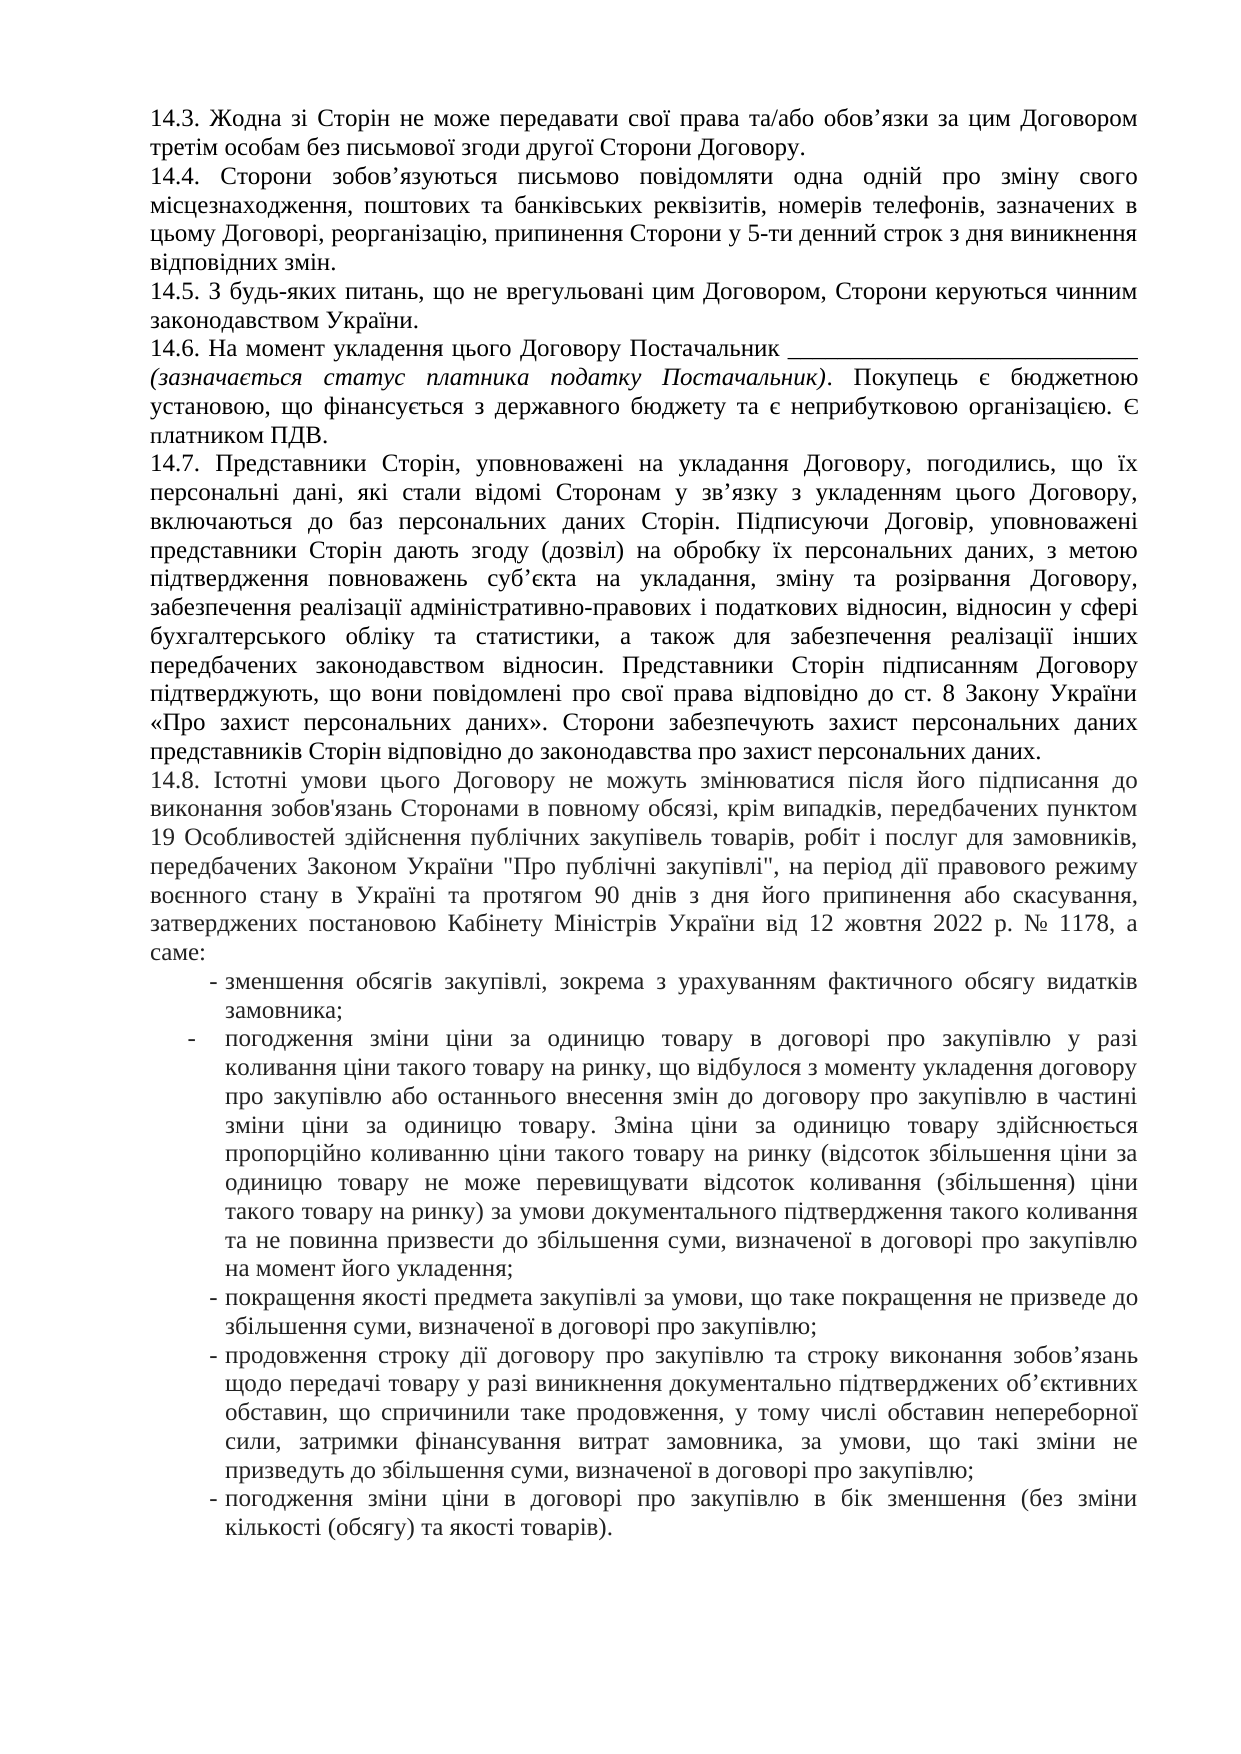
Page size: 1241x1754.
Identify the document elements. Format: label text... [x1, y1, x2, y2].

list погодження зміни ціни в договорі про закупівлю в бік зменшення (без зміни кількості (обсягу) та якості товарів). [209, 1483, 1139, 1541]
text 14.3. Жодна зі Сторін не може передавати свої права та/або обов’язки за цим Договором третім особам без письмової згоди другої Сторони Договору. [150, 103, 1139, 161]
text 14.5. З будь-яких питань, що не врегульовані цим Договором, Сторони керуються чинним законодавством України. [150, 276, 1139, 333]
text 14.6. На момент укладення цього Договору Постачальник ____________________________ (зазначається статус платника податку Постачальник). Покупець є бюджетною установою, що фінансується з державного бюджету та є неприбутковою організацією. Є платником ПДВ. [150, 333, 1139, 448]
list покращення якості предмета закупівлі за умови, що таке покращення не призведе до збільшення суми, визначеної в договорі про закупівлю; [209, 1282, 1139, 1340]
list зменшення обсягів закупівлі, зокрема з урахуванням фактичного обсягу видатків замовника; [209, 966, 1139, 1023]
text 14.4. Сторони зобов’язуються письмово повідомляти одна одній про зміну свого місцезнаходження, поштових та банківських реквізитів, номерів телефонів, зазначених в цьому Договорі, реорганізацію, припинення Сторони у 5-ти денний строк з дня виникнення відповідних змін. [150, 161, 1139, 276]
list погодження зміни ціни за одиницю товару в договорі про закупівлю у разі коливання ціни такого товару на ринку, що відбулося з моменту укладення договору про закупівлю або останнього внесення змін до договору про закупівлю в частині зміни ціни за одиницю товару. Зміна ціни за одиницю товару здійснюється пропорційно коливанню ціни такого товару на ринку (відсоток збільшення ціни за одиницю товару не може перевищувати відсоток коливання (збільшення) ціни такого товару на ринку) за умови документального підтвердження такого коливання та не повинна призвести до збільшення суми, визначеної в договорі про закупівлю на момент його укладення; [187, 1023, 1139, 1282]
text 14.8. Істотні умови цього Договору не можуть змінюватися після його підписання до виконання зобов'язань Сторонами в повному обсязі, крім випадків, передбачених пунктом 19 Особливостей здійснення публічних закупівель товарів, робіт і послуг для замовників, передбачених Законом України "Про публічні закупівлі", на період дії правового режиму воєнного стану в Україні та протягом 90 днів з дня його припинення або скасування, затверджених постановою Кабінету Міністрів України від 12 жовтня 2022 р. № 1178, а саме: [150, 765, 1139, 966]
list продовження строку дії договору про закупівлю та строку виконання зобов’язань щодо передачі товару у разі виникнення документально підтверджених об’єктивних обставин, що спричинили таке продовження, у тому числі обставин непереборної сили, затримки фінансування витрат замовника, за умови, що такі зміни не призведуть до збільшення суми, визначеної в договорі про закупівлю; [209, 1340, 1139, 1483]
text 14.7. Представники Сторін, уповноважені на укладання Договору, погодились, що їх персональні дані, які стали відомі Сторонам у зв’язку з укладенням цього Договору, включаються до баз персональних даних Сторін. Підписуючи Договір, уповноважені представники Сторін дають згоду (дозвіл) на обробку їх персональних даних, з метою підтвердження повноважень суб’єкта на укладання, зміну та розірвання Договору, забезпечення реалізації адміністративно-правових і податкових відносин, відносин у сфері бухгалтерського обліку та статистики, а також для забезпечення реалізації інших передбачених законодавством відносин. Представники Сторін підписанням Договору підтверджують, що вони повідомлені про свої права відповідно до ст. 8 Закону України «Про захист персональних даних». Сторони забезпечують захист персональних даних представників Сторін відповідно до законодавства про захист персональних даних. [150, 448, 1139, 765]
